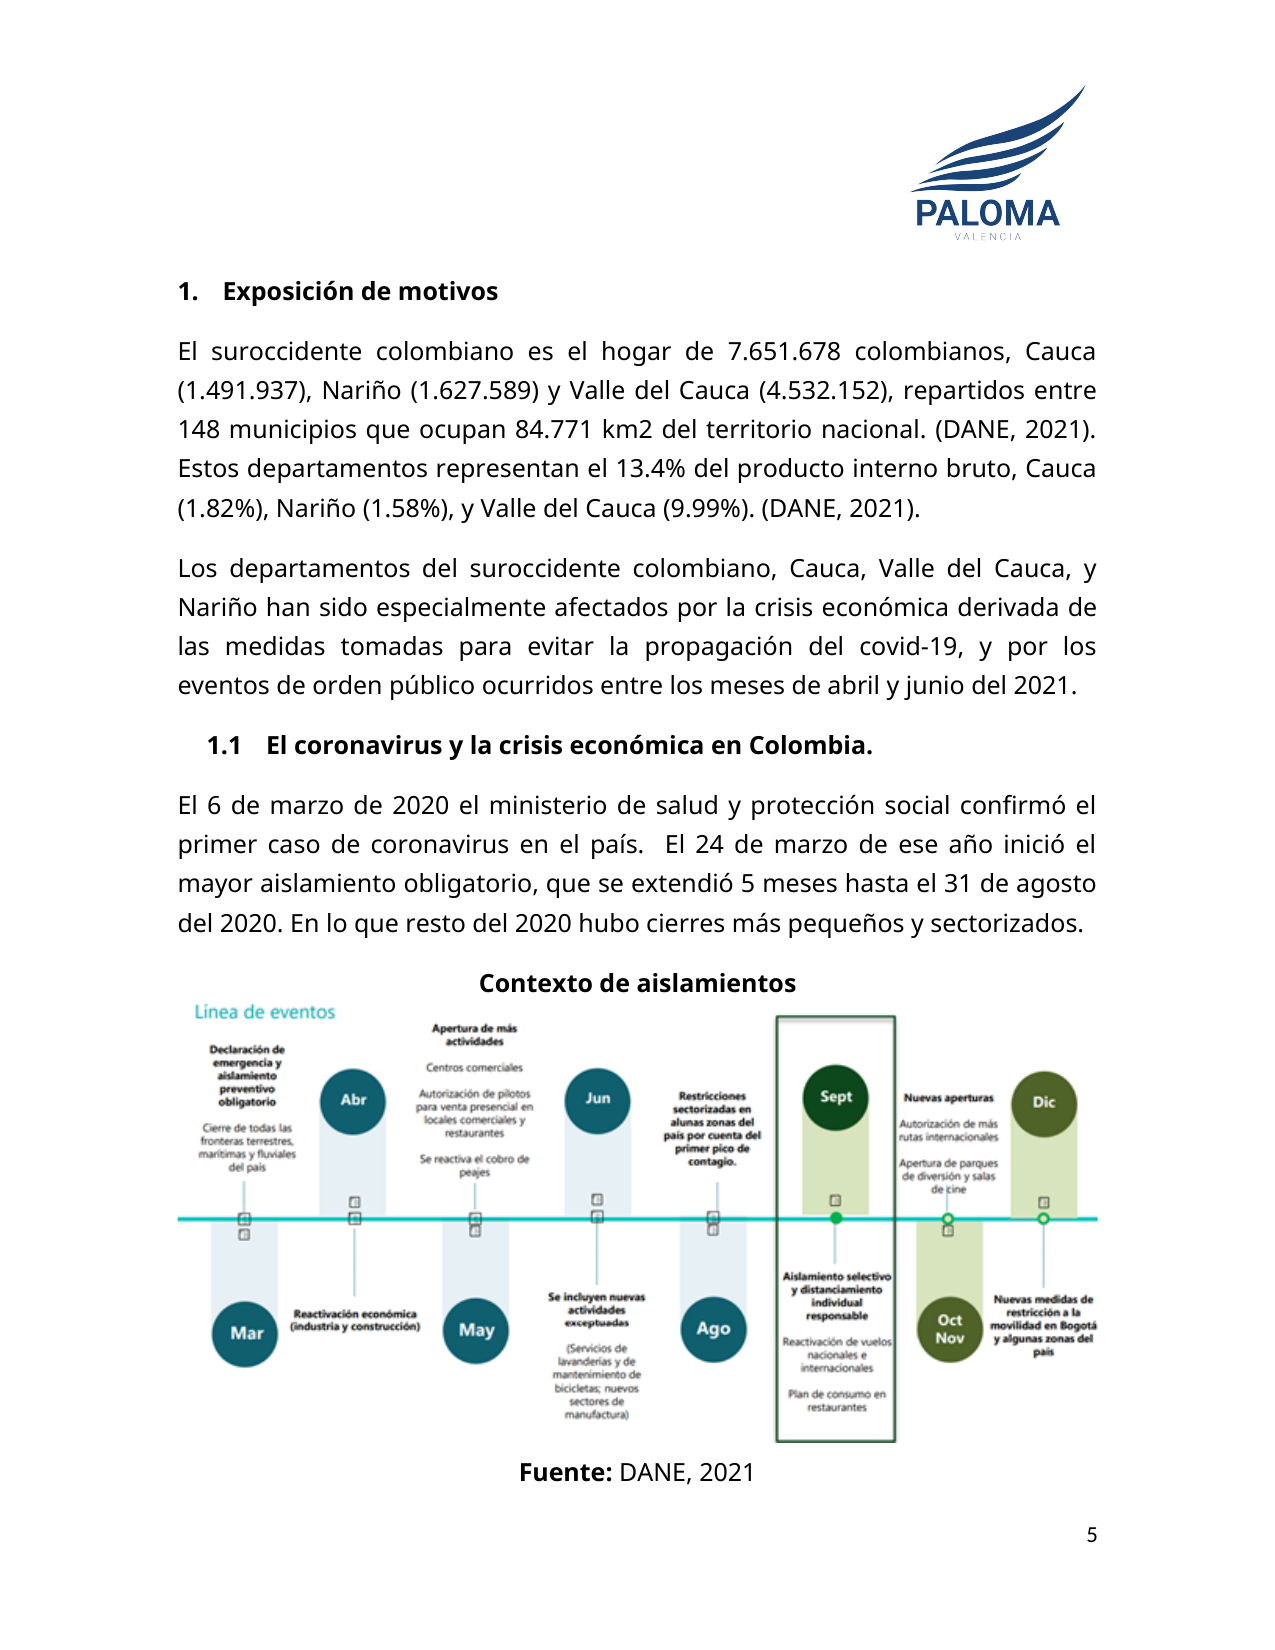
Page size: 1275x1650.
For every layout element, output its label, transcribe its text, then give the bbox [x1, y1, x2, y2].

picture [881, 73, 1098, 253]
text El 6 de marzo de 2020 el ministerio de salud y protección social confirmó el primer caso de coronavirus en el país. El 24 de marzo de ese año inició el mayor aislamiento obligatorio, que se extendió 5 meses hasta el 31 de agosto del 2020. En lo que resto del 2020 hubo cierres más pequeños y sectorizados. [177, 788, 1098, 939]
text Los departamentos del suroccidente colombiano, Cauca, Valle del Cauca, y Nariño han sido especialmente afectados por la crisis económica derivada de las medidas tomadas para evitar la propagación del covid-19, y por los eventos de orden público ocurridos entre los meses de abril y junio del 2021. [177, 550, 1098, 702]
text El suroccidente colombiano es el hogar de 7.651.678 colombianos, Cauca (1.491.937), Nariño (1.627.589) y Valle del Cauca (4.532.152), repartidos entre 148 municipios que ocupan 84.771 km2 del territorio nacional. (DANE, 2021). Estos departamentos representan el 13.4% del producto interno bruto, Cauca (1.82%), Nariño (1.58%), y Valle del Cauca (9.99%). (DANE, 2021). [177, 333, 1098, 524]
picture [177, 1003, 1098, 1443]
text Contexto de aislamientos Fuente: DANE, 2021 [177, 1443, 1098, 1489]
subtitle Exposición de motivos [177, 273, 1098, 308]
subtitle El coronavirus y la crisis económica en Colombia. [206, 728, 1098, 762]
text Contexto de aislamientos Fuente: DANE, 2021 [177, 965, 1098, 1003]
